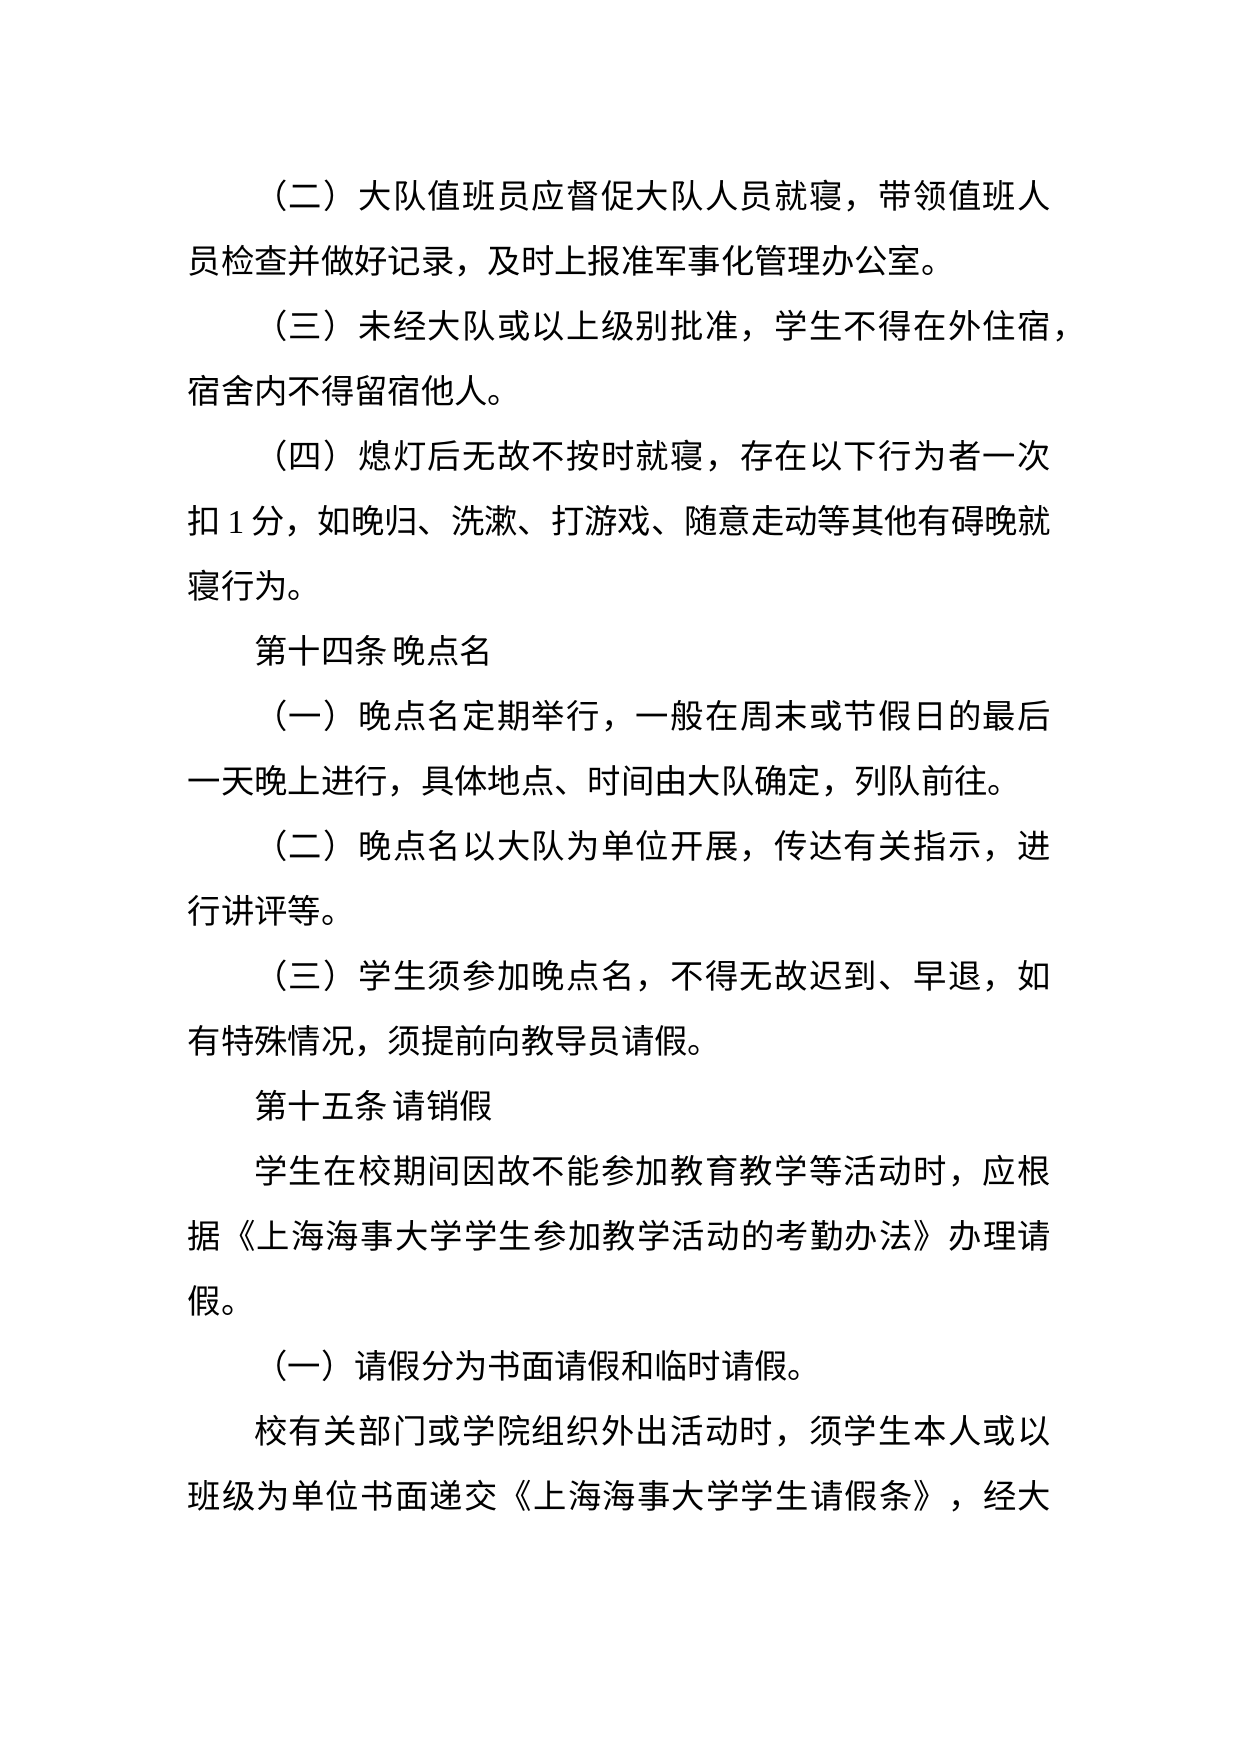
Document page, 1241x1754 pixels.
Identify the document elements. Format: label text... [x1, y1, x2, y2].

text （一）请假分为书面请假和临时请假。 [187, 1332, 1053, 1397]
text （三）学生须参加晚点名，不得无故迟到、早退，如有特殊情况，须提前向教导员请假。 [187, 942, 1053, 1072]
text （二）晚点名以大队为单位开展，传达有关指示，进行讲评等。 [187, 812, 1053, 942]
text （四）熄灯后无故不按时就寝，存在以下行为者一次扣1分，如晚归、洗漱、打游戏、随意走动等其他有碍晚就寝行为。 [187, 422, 1053, 617]
text （一）晚点名定期举行，一般在周末或节假日的最后一天晚上进行，具体地点、时间由大队确定，列队前往。 [187, 682, 1053, 812]
text 第十五条 请销假 [187, 1072, 1053, 1137]
text 第十四条 晚点名 [187, 617, 1053, 682]
text （二）大队值班员应督促大队人员就寝，带领值班人员检查并做好记录，及时上报准军事化管理办公室。 [187, 162, 1053, 292]
text 学生在校期间因故不能参加教育教学等活动时，应根据《上海海事大学学生参加教学活动的考勤办法》办理请假。 [187, 1137, 1053, 1332]
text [187, 1397, 1053, 1527]
text （三）未经大队或以上级别批准，学生不得在外住宿，宿舍内不得留宿他人。 [187, 292, 1053, 422]
